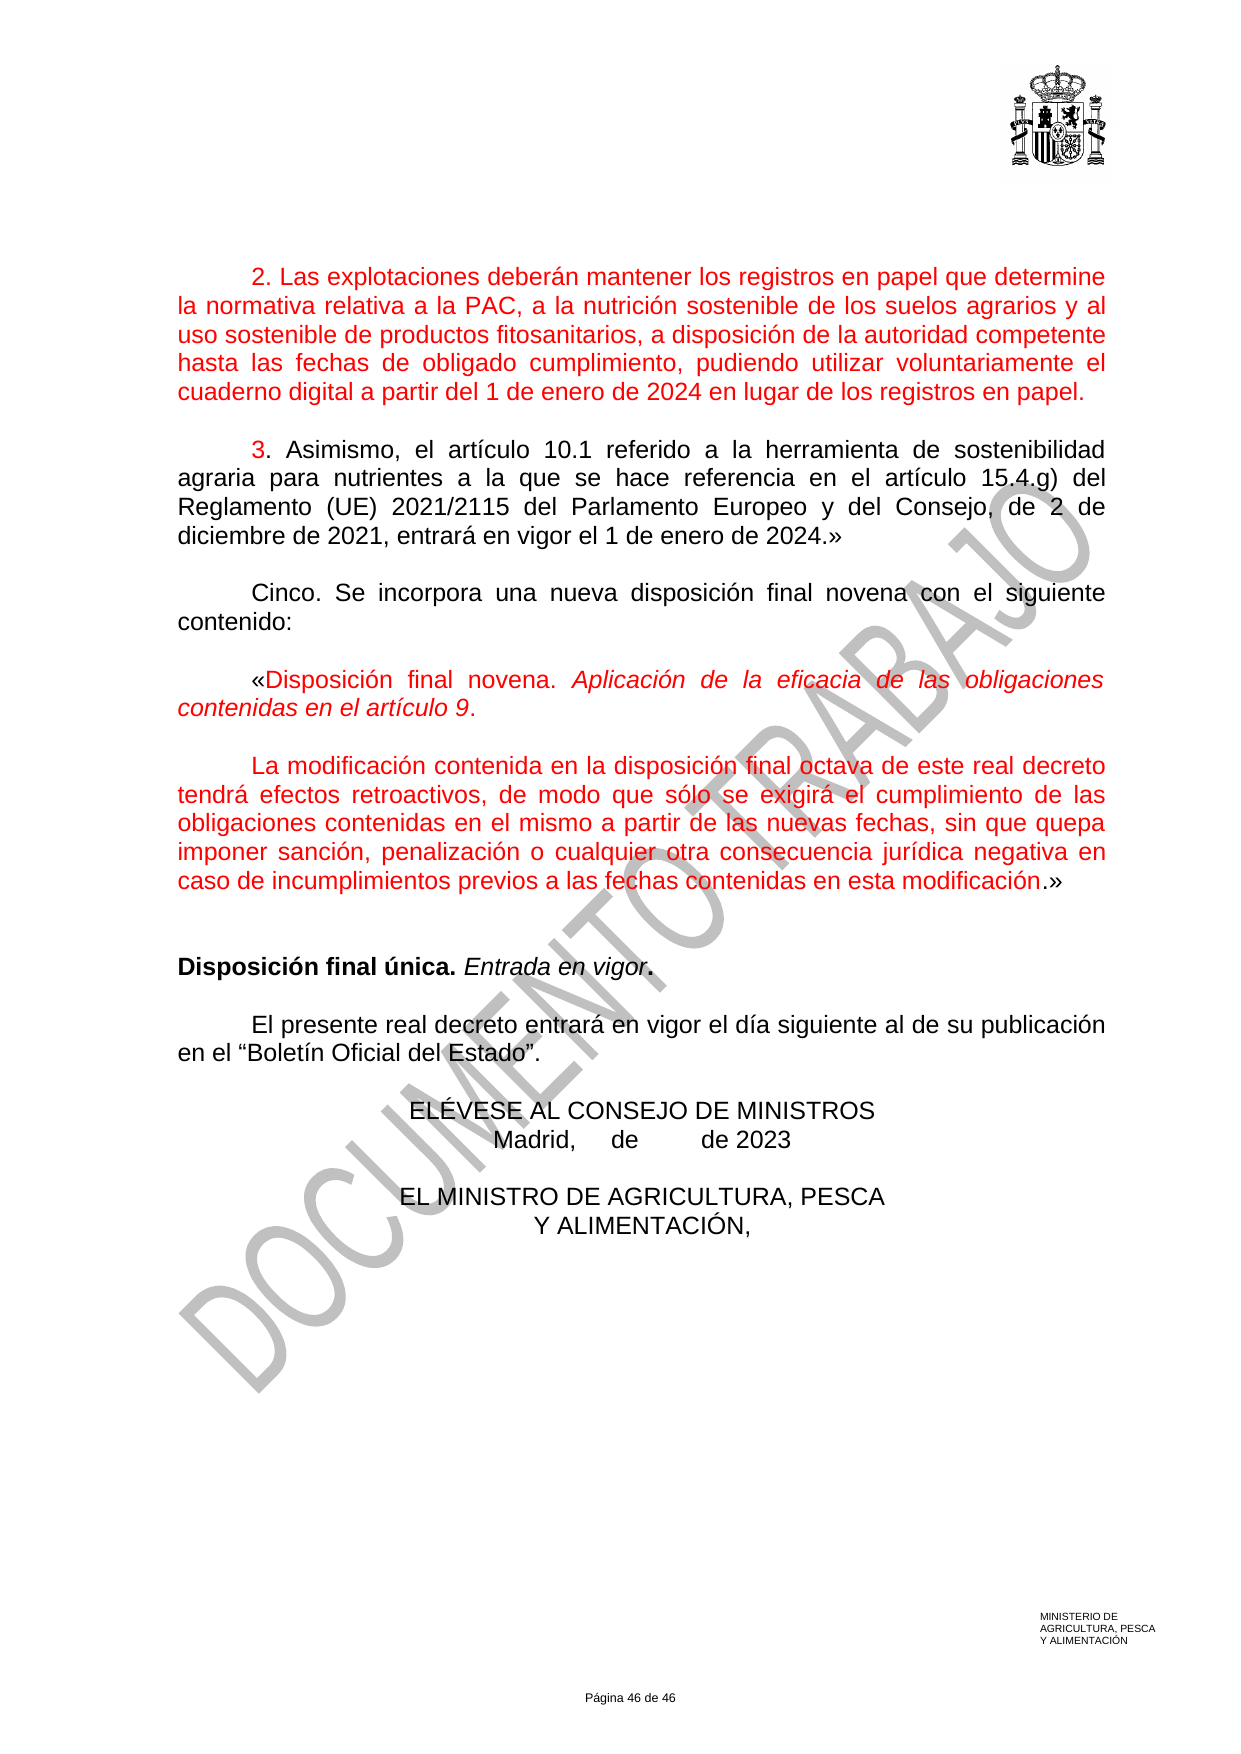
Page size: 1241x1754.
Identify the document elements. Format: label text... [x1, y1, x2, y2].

text El presente real decreto entrará en vigor el día siguiente al de su publicación en el “Boletín Oficial del Estado”. [177, 1010, 1107, 1067]
text Y ALIMENTACIÓN, [177, 1211, 1107, 1240]
text La modificación contenida en la disposición final octava de este real decreto tendrá efectos retroactivos, de modo que sólo se exigirá el cumplimiento de las obligaciones contenidas en el mismo a partir de las nuevas fechas, sin que quepa imponer sanción, penalización o cualquier otra consecuencia jurídica negativa en caso de incumplimientos previos a las fechas contenidas en esta modificación.» [177, 751, 1107, 895]
text Disposición final única. Entrada en vigor. [177, 952, 1107, 981]
text ELÉVESE AL CONSEJO DE MINISTROS [177, 1096, 1107, 1125]
text 2. Las explotaciones deberán mantener los registros en papel que determine la normativa relativa a la PAC, a la nutrición sostenible de los suelos agrarios y al uso sostenible de productos fitosanitarios, a disposición de la autoridad competente hasta las fechas de obligado cumplimiento, pudiendo utilizar voluntariamente el cuaderno digital a partir del 1 de enero de 2024 en lugar de los registros en papel. [177, 262, 1107, 406]
text 3. Asimismo, el artículo 10.1 referido a la herramienta de sostenibilidad agraria para nutrientes a la que se hace referencia en el artículo 15.4.g) del Reglamento (UE) 2021/2115 del Parlamento Europeo y del Consejo, de 2 de diciembre de 2021, entrará en vigor el 1 de enero de 2024.» [177, 435, 1107, 550]
text Cinco. Se incorpora una nueva disposición final novena con el siguiente contenido: [177, 578, 1107, 636]
text «Disposición final novena. Aplicación de la eficacia de las obligaciones contenidas en el artículo 9. [177, 665, 1107, 722]
picture [995, 60, 1117, 183]
text Madrid, de de 2023 [177, 1125, 1107, 1153]
text EL MINISTRO DE AGRICULTURA, PESCA [177, 1182, 1107, 1211]
